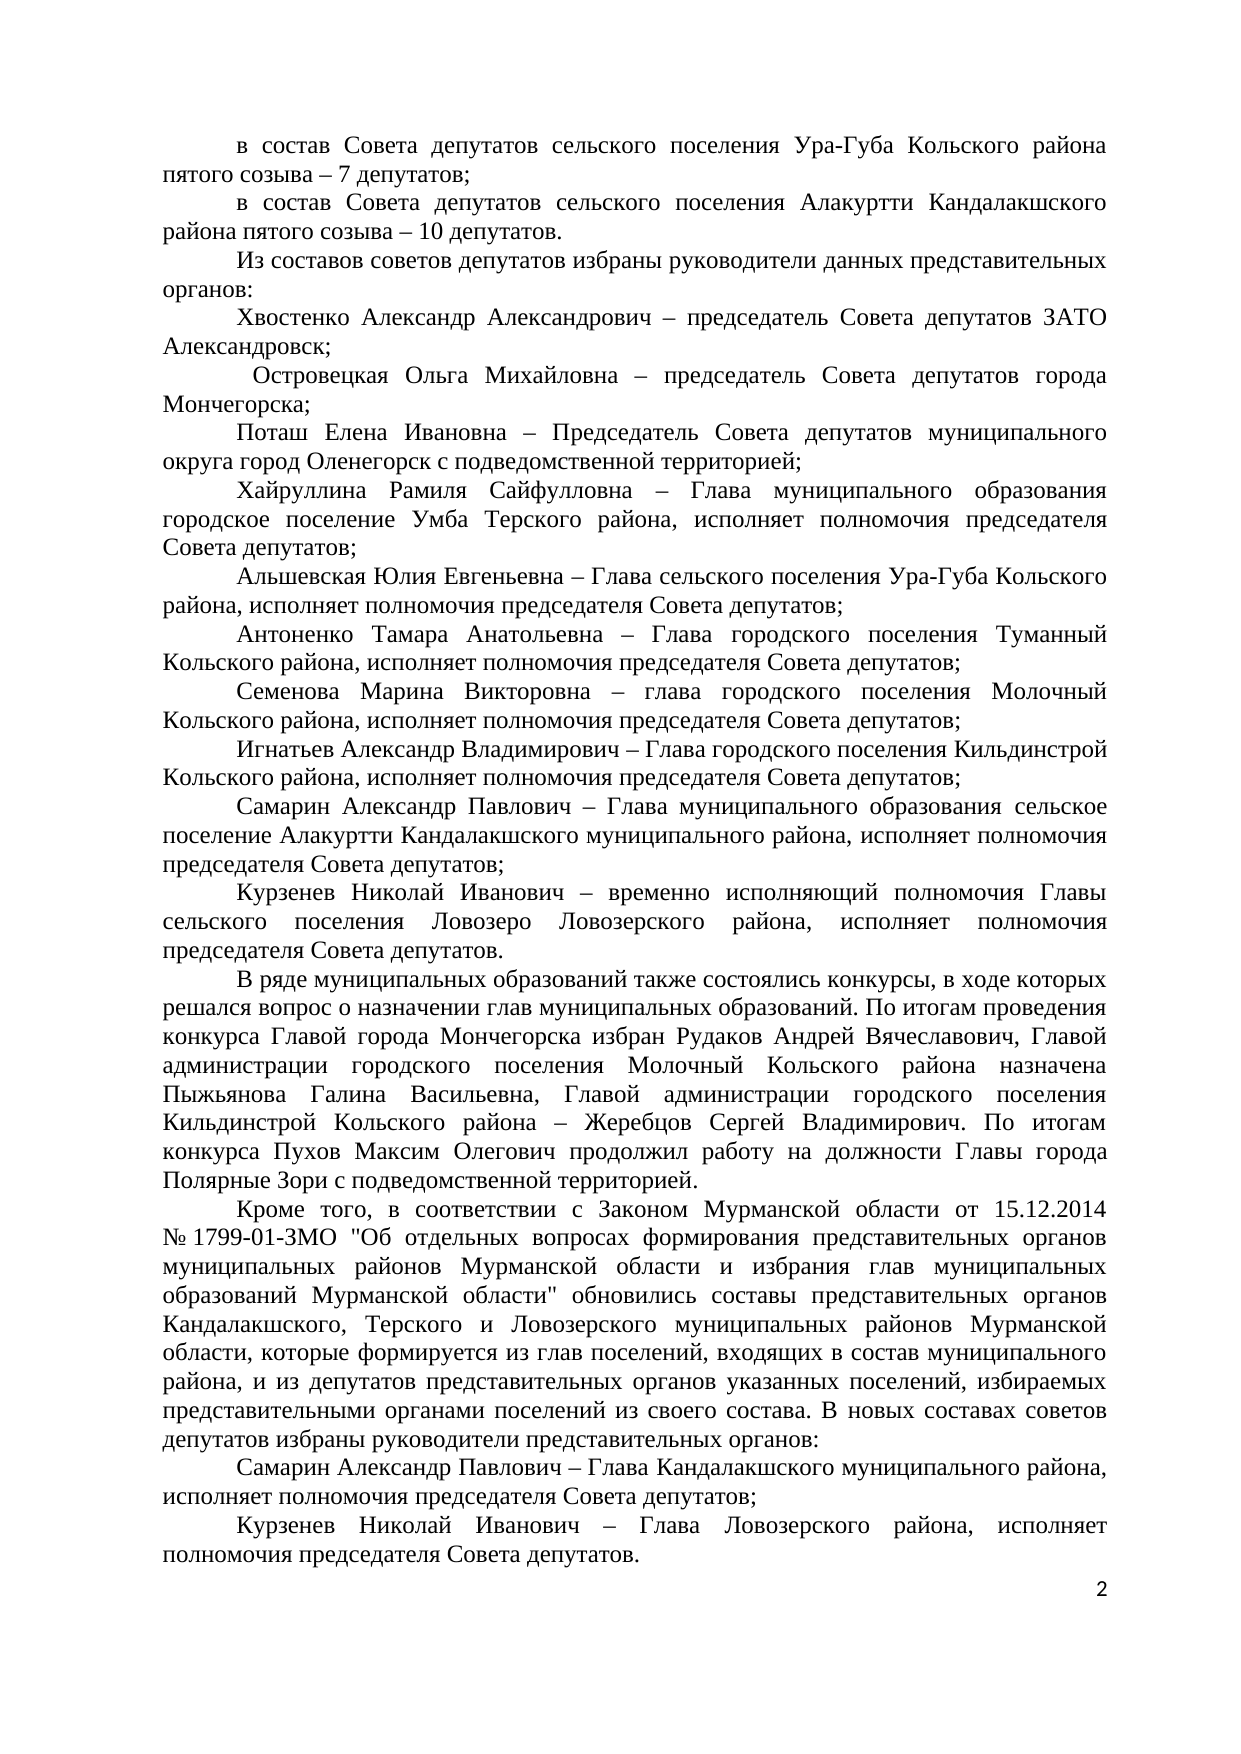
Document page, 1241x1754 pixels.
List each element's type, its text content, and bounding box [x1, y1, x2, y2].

text в состав Совета депутатов сельского поселения Алакуртти Кандалакшского района пятого созыва – 10 депутатов. [162, 187, 1107, 245]
text Курзенев Николай Иванович – Глава Ловозерского района, исполняет полномочия председателя Совета депутатов. [162, 1510, 1107, 1567]
text Островецкая Ольга Михайловна – председатель Совета депутатов города Мончегорска; [162, 360, 1107, 417]
text Антоненко Тамара Анатольевна – Глава городского поселения Туманный Кольского района, исполняет полномочия председателя Совета депутатов; [162, 619, 1107, 676]
text Игнатьев Александр Владимирович – Глава городского поселения Кильдинстрой Кольского района, исполняет полномочия председателя Совета депутатов; [162, 734, 1107, 791]
text Самарин Александр Павлович – Глава муниципального образования сельское поселение Алакуртти Кандалакшского муниципального района, исполняет полномочия председателя Совета депутатов; [162, 791, 1107, 877]
text Хайруллина Рамиля Сайфулловна – Глава муниципального образования городское поселение Умба Терского района, исполняет полномочия председателя Совета депутатов; [162, 475, 1107, 561]
text Из составов советов депутатов избраны руководители данных представительных органов: [162, 245, 1107, 302]
text В ряде муниципальных образований также состоялись конкурсы, в ходе которых решался вопрос о назначении глав муниципальных образований. По итогам проведения конкурса Главой города Мончегорска избран Рудаков Андрей Вячеславович, Главой администрации городского поселения Молочный Кольского района назначена Пыжьянова Галина Васильевна, Главой администрации городского поселения Кильдинстрой Кольского района – Жеребцов Сергей Владимирович. По итогам конкурса Пухов Максим Олегович продолжил работу на должности Главы города Полярные Зори с подведомственной территорией. [162, 964, 1107, 1194]
text Хвостенко Александр Александрович – председатель Совета депутатов ЗАТО Александровск; [162, 302, 1107, 360]
text Курзенев Николай Иванович – временно исполняющий полномочия Главы сельского поселения Ловозеро Ловозерского района, исполняет полномочия председателя Совета депутатов. [162, 877, 1107, 964]
text Поташ Елена Ивановна – Председатель Совета депутатов муниципального округа город Оленегорск с подведомственной территорией; [162, 417, 1107, 475]
text Самарин Александр Павлович – Глава Кандалакшского муниципального района, исполняет полномочия председателя Совета депутатов; [162, 1452, 1107, 1510]
text Семенова Марина Викторовна – глава городского поселения Молочный Кольского района, исполняет полномочия председателя Совета депутатов; [162, 676, 1107, 734]
text Кроме того, в соответствии с Законом Мурманской области от 15.12.2014 № 1799-01-ЗМО "Об отдельных вопросах формирования представительных органов муниципальных районов Мурманской области и избрания глав муниципальных образований Мурманской области" обновились составы представительных органов Кандалакшского, Терского и Ловозерского муниципальных районов Мурманской области, которые формируется из глав поселений, входящих в состав муниципального района, и из депутатов представительных органов указанных поселений, избираемых представительными органами поселений из своего состава. В новых составах советов депутатов избраны руководители представительных органов: [162, 1194, 1107, 1452]
text в состав Совета депутатов сельского поселения Ура-Губа Кольского района пятого созыва – 7 депутатов; [162, 130, 1107, 187]
text Альшевская Юлия Евгеньевна – Глава сельского поселения Ура-Губа Кольского района, исполняет полномочия председателя Совета депутатов; [162, 561, 1107, 619]
